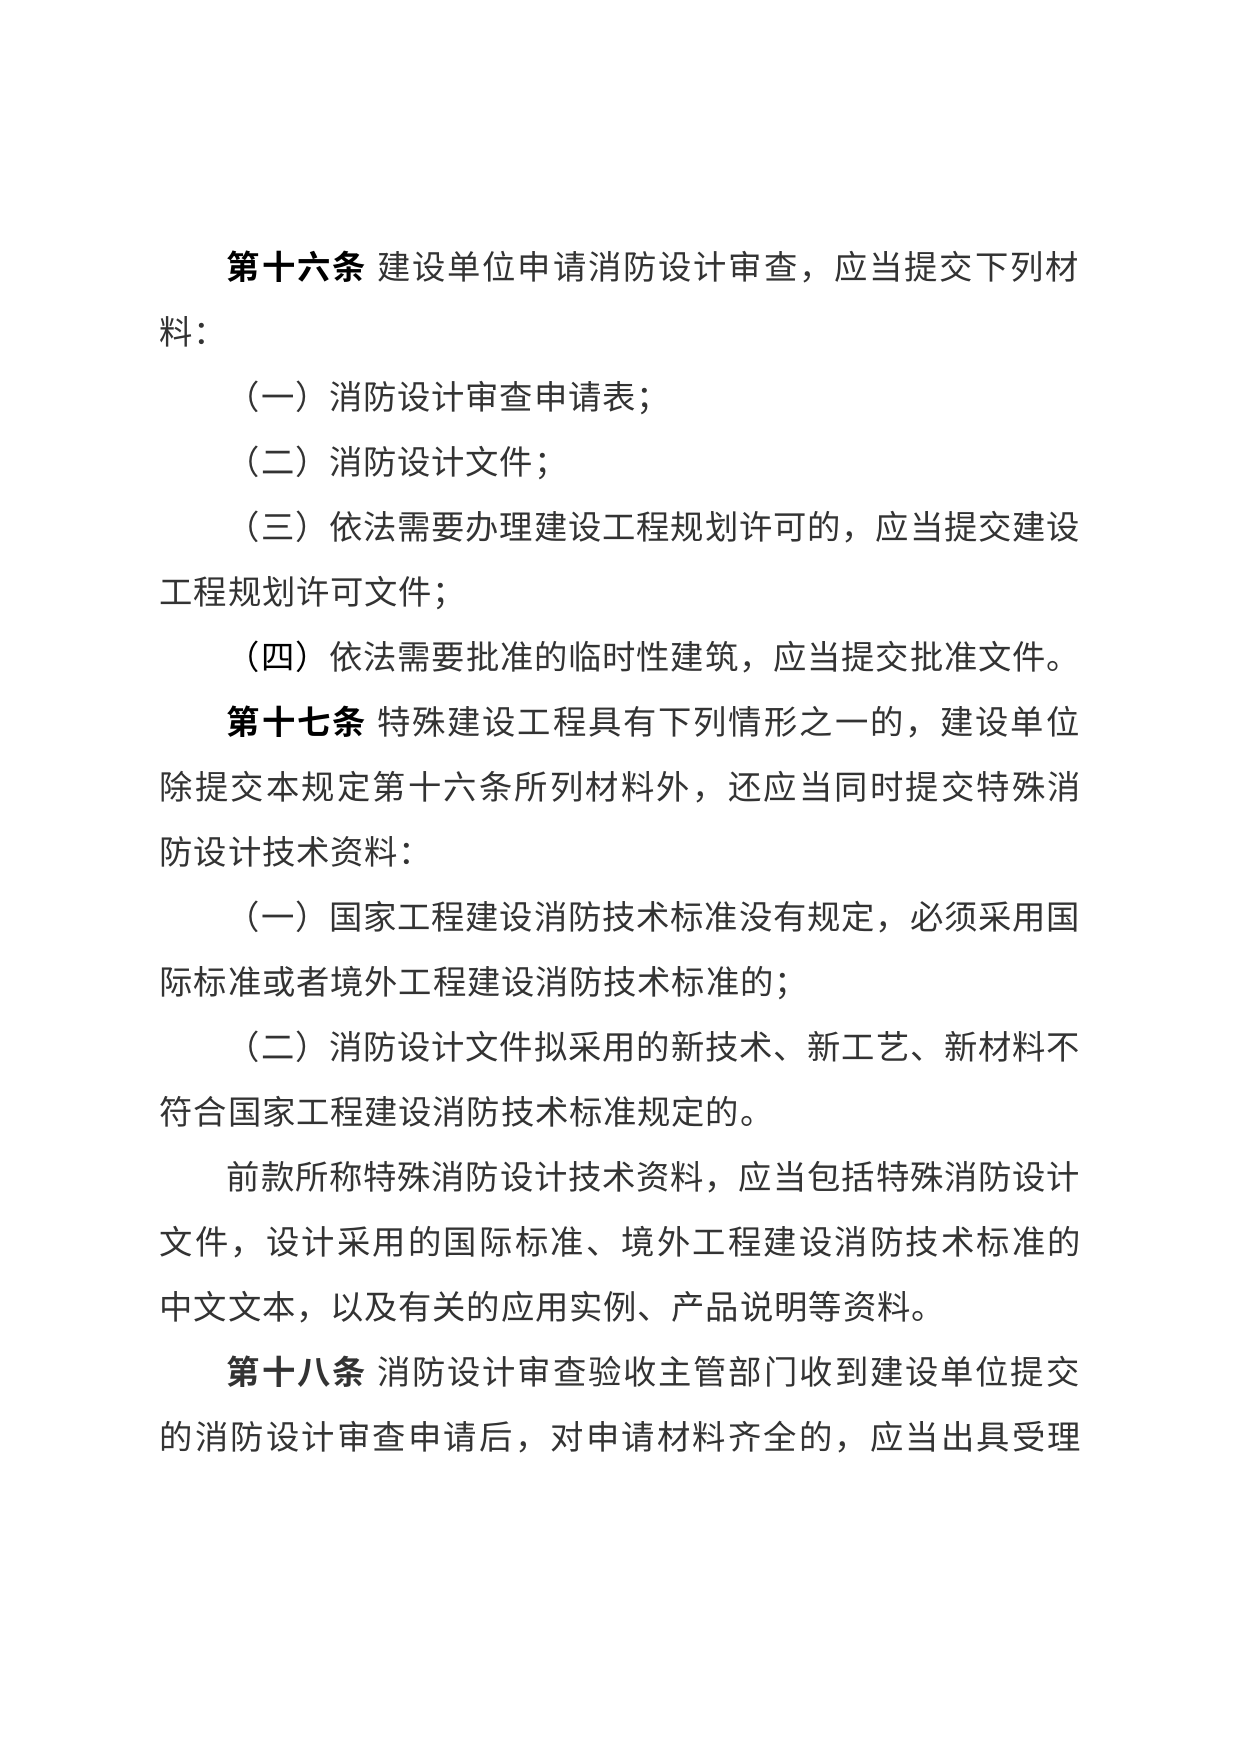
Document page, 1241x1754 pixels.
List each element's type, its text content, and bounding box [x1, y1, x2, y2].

text 前款所称特殊消防设计技术资料，应当包括特殊消防设计文件，设计采用的国际标准、境外工程建设消防技术标准的中文文本，以及有关的应用实例、产品说明等资料。 [159, 1143, 1081, 1338]
text 第十七条 特殊建设工程具有下列情形之一的，建设单位除提交本规定第十六条所列材料外，还应当同时提交特殊消防设计技术资料： [159, 688, 1081, 883]
text （二）消防设计文件； [159, 428, 1081, 493]
text （一）消防设计审查申请表； [159, 363, 1081, 428]
text （三）依法需要办理建设工程规划许可的，应当提交建设工程规划许可文件； [159, 493, 1081, 623]
text （二）消防设计文件拟采用的新技术、新工艺、新材料不符合国家工程建设消防技术标准规定的。 [159, 1013, 1081, 1143]
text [159, 1338, 1081, 1468]
text （一）国家工程建设消防技术标准没有规定，必须采用国际标准或者境外工程建设消防技术标准的； [159, 883, 1081, 1013]
text （四）依法需要批准的临时性建筑，应当提交批准文件。 [159, 623, 1081, 688]
text 第十六条 建设单位申请消防设计审查，应当提交下列材料： [159, 233, 1081, 363]
